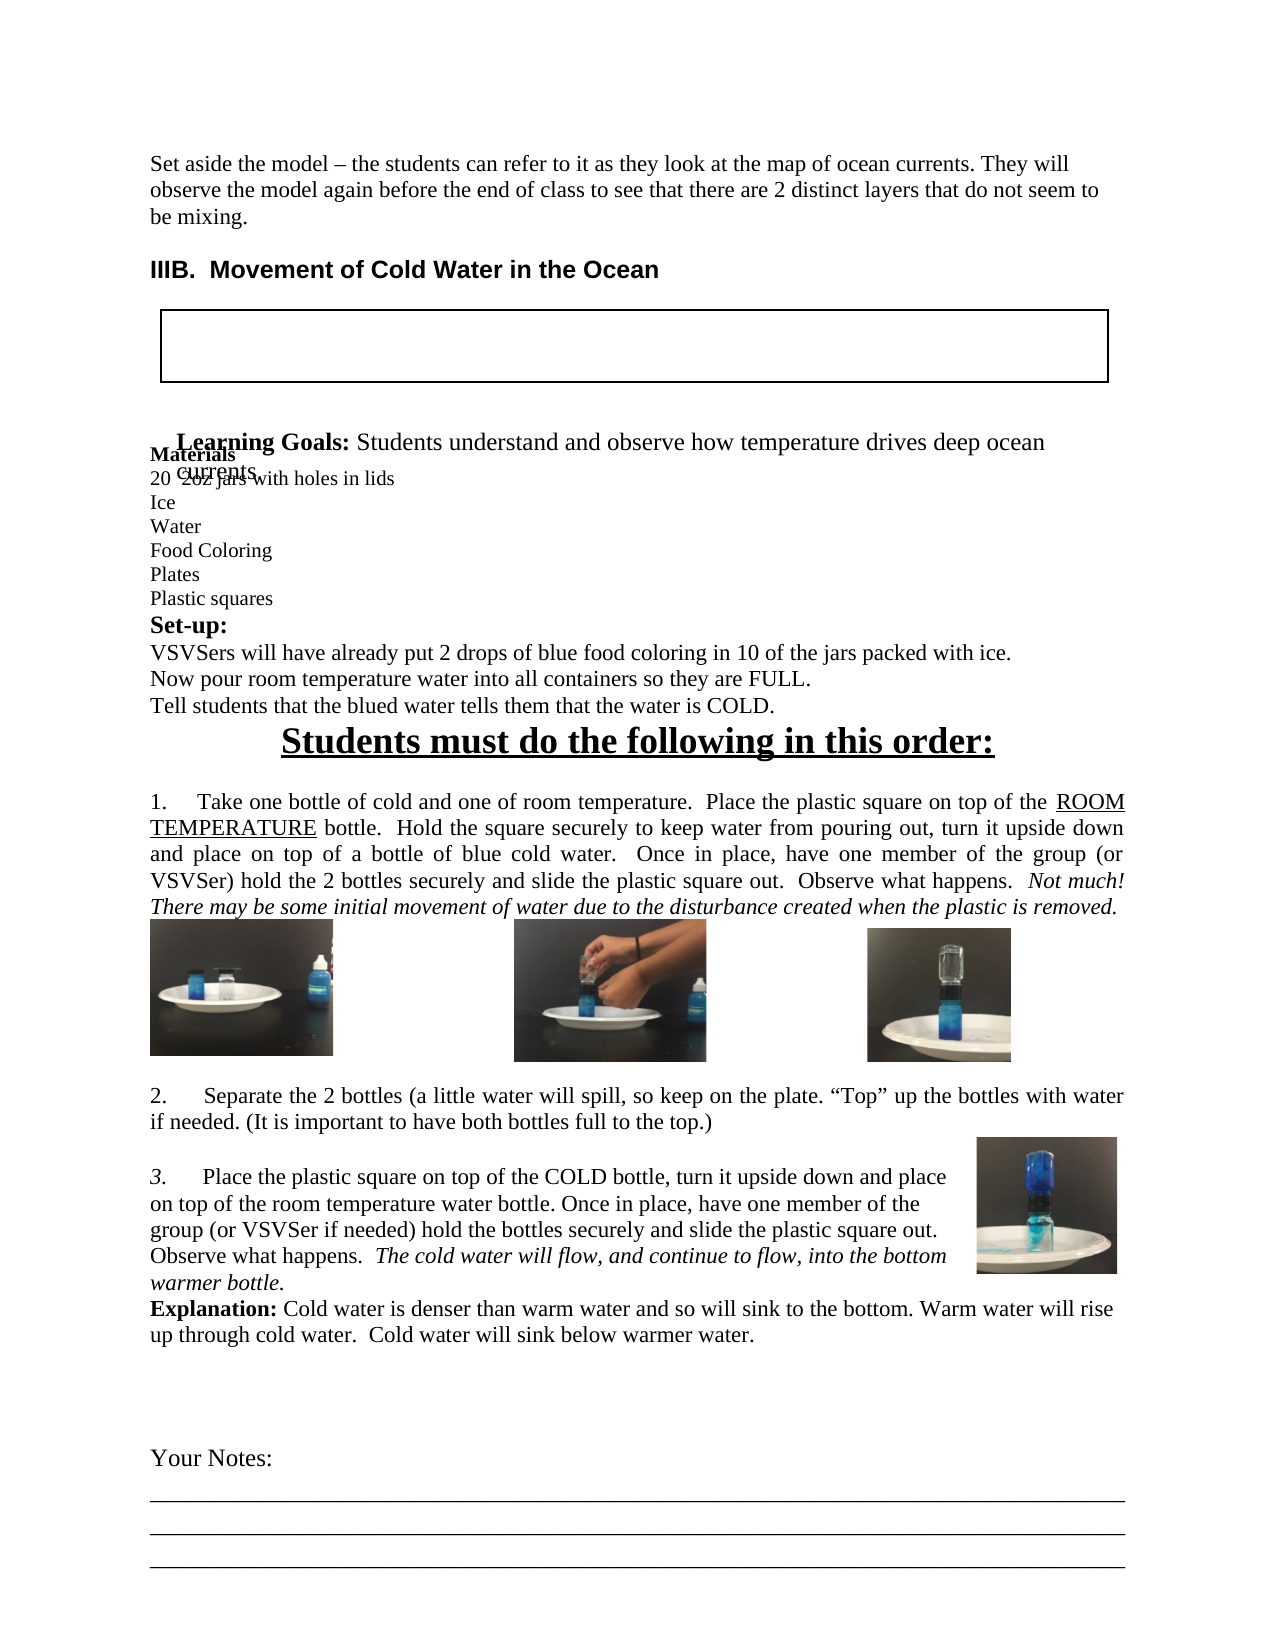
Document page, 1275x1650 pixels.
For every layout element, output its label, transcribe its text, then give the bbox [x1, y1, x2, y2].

picture [150, 919, 334, 1056]
picture [514, 919, 707, 1062]
text Ice [150, 490, 1125, 514]
text IIIB. Movement of Cold Water in the Ocean [150, 255, 1125, 284]
text 20 2oz jars with holes in lids [150, 466, 1125, 490]
text Plates [150, 562, 1125, 586]
text Plastic squares [150, 586, 1125, 610]
text VSVSers will have already put 2 drops of blue food coloring in 10 of the jars packed with ice. [150, 639, 1125, 666]
picture [976, 1137, 1118, 1274]
text Food Coloring [150, 538, 1125, 562]
list Take one bottle of cold and one of room temperature. Place the plastic square on top of the ROOM TEMPERATURE bottle. Hold the square securely to keep water from pouring out, turn it upside down and place on top of a bottle of blue cold water. Once in place, have one member of the group (or VSVSer) hold the 2 bottles securely and slide the plastic square out. Observe what happens. Not much! There may be some initial movement of water due to the disturbance created when the plastic is removed. [150, 788, 1125, 919]
text Explanation: Cold water is denser than warm water and so will sink to the bottom. Warm water will rise up through cold water. Cold water will sink below warmer water. [150, 1295, 1125, 1348]
text Water [150, 514, 1125, 538]
picture [867, 928, 1011, 1062]
text Set-up: [150, 610, 1125, 639]
text Now pour room temperature water into all containers so they are FULL. [150, 666, 1125, 692]
list Separate the 2 bottles (a little water will spill, so keep on the plate. “Top” up the bottles with water if needed. (It is important to have both bottles full to the top.) [150, 1082, 1125, 1134]
text Materials [150, 442, 1125, 466]
list Place the plastic square on top of the COLD bottle, turn it upside down and place on top of the room temperature water bottle. Once in place, have one member of the group (or VSVSer if needed) hold the bottles securely and slide the plastic square out. Observe what happens. The cold water will flow, and continue to flow, into the bottom warmer bottle. [150, 1163, 1125, 1295]
text Set aside the model – the students can refer to it as they look at the map of ocean currents. They will observe the model again before the end of class to see that there are 2 distinct layers that do not seem to be mixing. [150, 150, 1125, 229]
text Students must do the following in this order: [150, 718, 1125, 761]
text Tell students that the blued water tells them that the water is COLD. [150, 692, 1125, 718]
